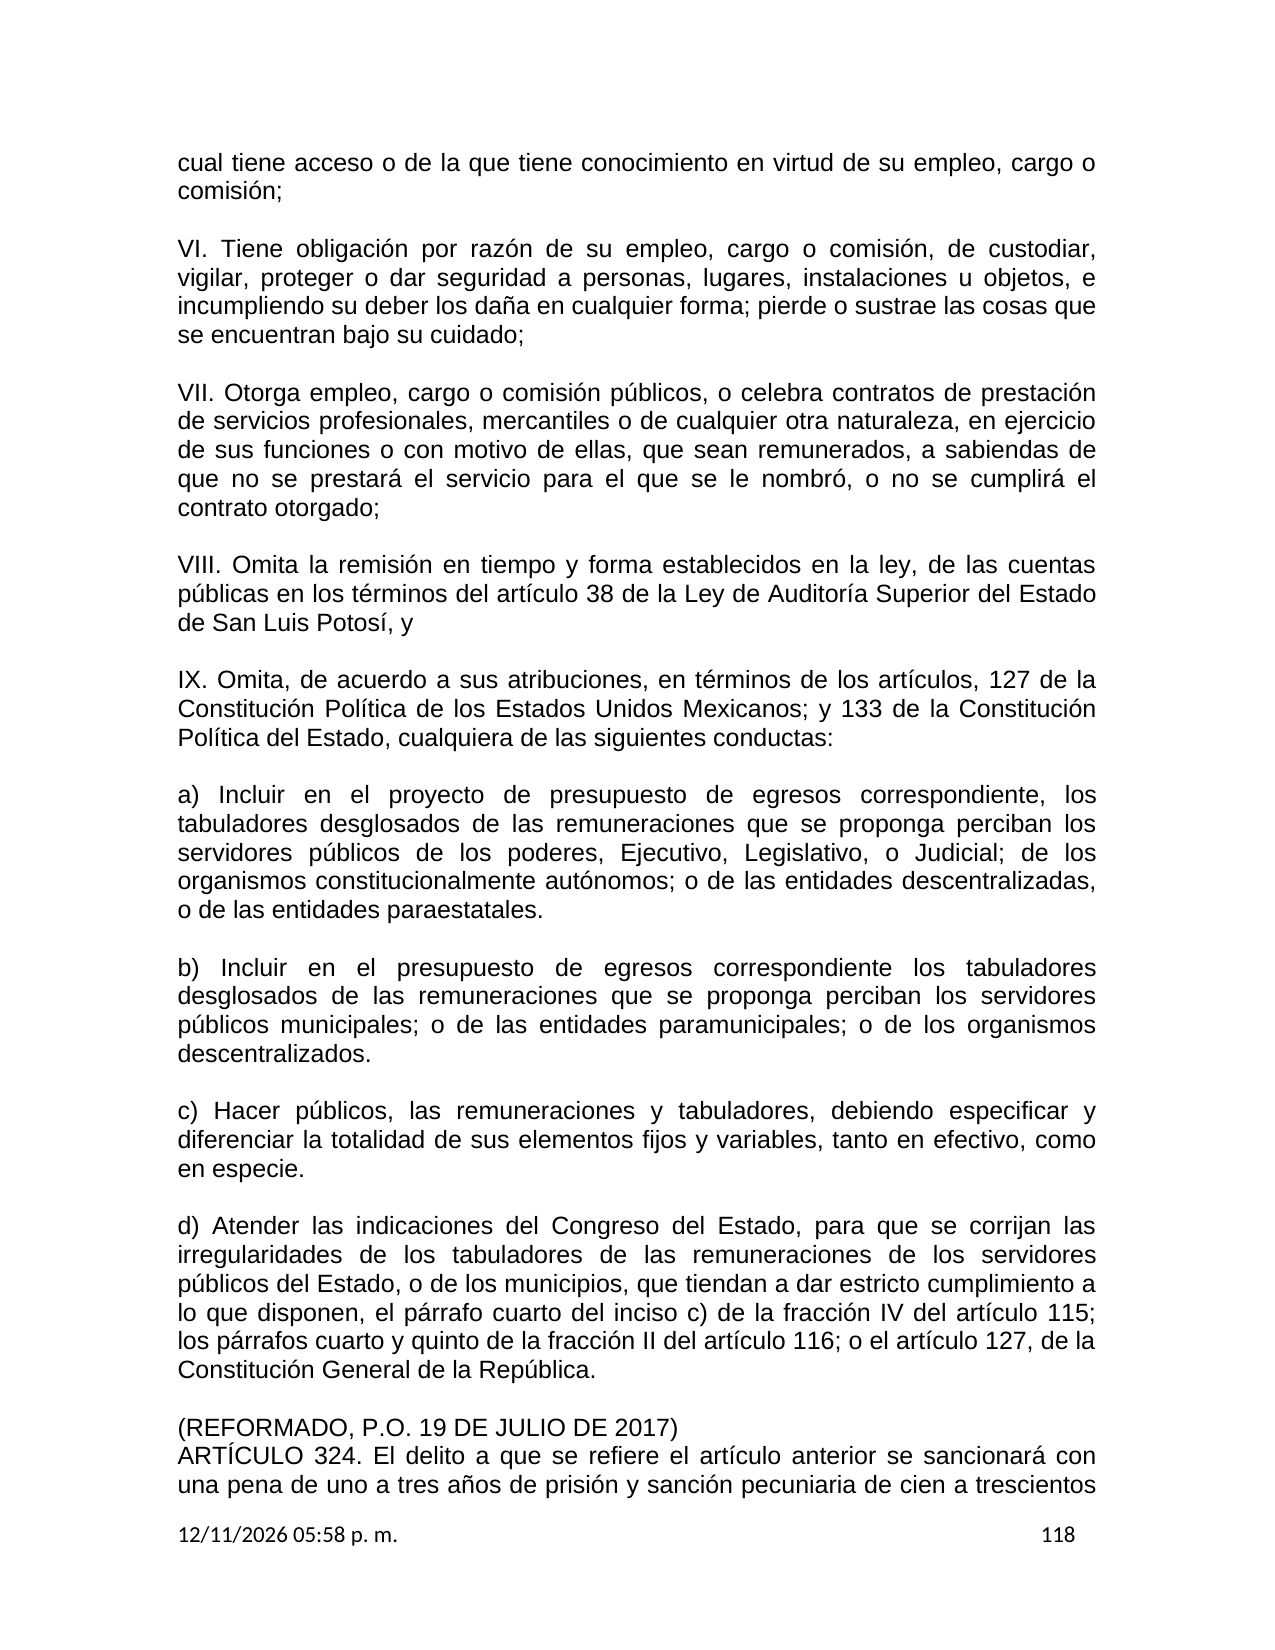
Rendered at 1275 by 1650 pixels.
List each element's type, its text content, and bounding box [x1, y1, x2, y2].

text VII. Otorga empleo, cargo o comisión públicos, o celebra contratos de prestación de servicios profesionales, mercantiles o de cualquier otra naturaleza, en ejercicio de sus funciones o con motivo de ellas, que sean remunerados, a sabiendas de que no se prestará el servicio para el que se le nombró, o no se cumplirá el contrato otorgado; [177, 378, 1098, 521]
text c) Hacer públicos, las remuneraciones y tabuladores, debiendo especificar y diferenciar la totalidad de sus elementos fijos y variables, tanto en efectivo, como en especie. [177, 1096, 1098, 1183]
text a) Incluir en el proyecto de presupuesto de egresos correspondiente, los tabuladores desglosados de las remuneraciones que se proponga perciban los servidores públicos de los poderes, Ejecutivo, Legislativo, o Judicial; de los organismos constitucionalmente autónomos; o de las entidades descentralizadas, o de las entidades paraestatales. [177, 780, 1098, 924]
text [177, 148, 1098, 205]
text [177, 1441, 1098, 1499]
text VIII. Omita la remisión en tiempo y forma establecidos en la ley, de las cuentas públicas en los términos del artículo 38 de la Ley de Auditoría Superior del Estado de San Luis Potosí, y [177, 550, 1098, 636]
text IX. Omita, de acuerdo a sus atribuciones, en términos de los artículos, 127 de la Constitución Política de los Estados Unidos Mexicanos; y 133 de la Constitución Política del Estado, cualquiera de las siguientes conductas: [177, 665, 1098, 751]
text VI. Tiene obligación por razón de su empleo, cargo o comisión, de custodiar, vigilar, proteger o dar seguridad a personas, lugares, instalaciones u objetos, e incumpliendo su deber los daña en cualquier forma; pierde o sustrae las cosas que se encuentran bajo su cuidado; [177, 234, 1098, 349]
text b) Incluir en el presupuesto de egresos correspondiente los tabuladores desglosados de las remuneraciones que se proponga perciban los servidores públicos municipales; o de las entidades paramunicipales; o de los organismos descentralizados. [177, 953, 1098, 1068]
text d) Atender las indicaciones del Congreso del Estado, para que se corrijan las irregularidades de los tabuladores de las remuneraciones de los servidores públicos del Estado, o de los municipios, que tiendan a dar estricto cumplimiento a lo que disponen, el párrafo cuarto del inciso c) de la fracción IV del artículo 115; los párrafos cuarto y quinto de la fracción II del artículo 116; o el artículo 127, de la Constitución General de la República. [177, 1211, 1098, 1384]
text (REFORMADO, P.O. 19 DE JULIO DE 2017) [177, 1413, 1098, 1441]
